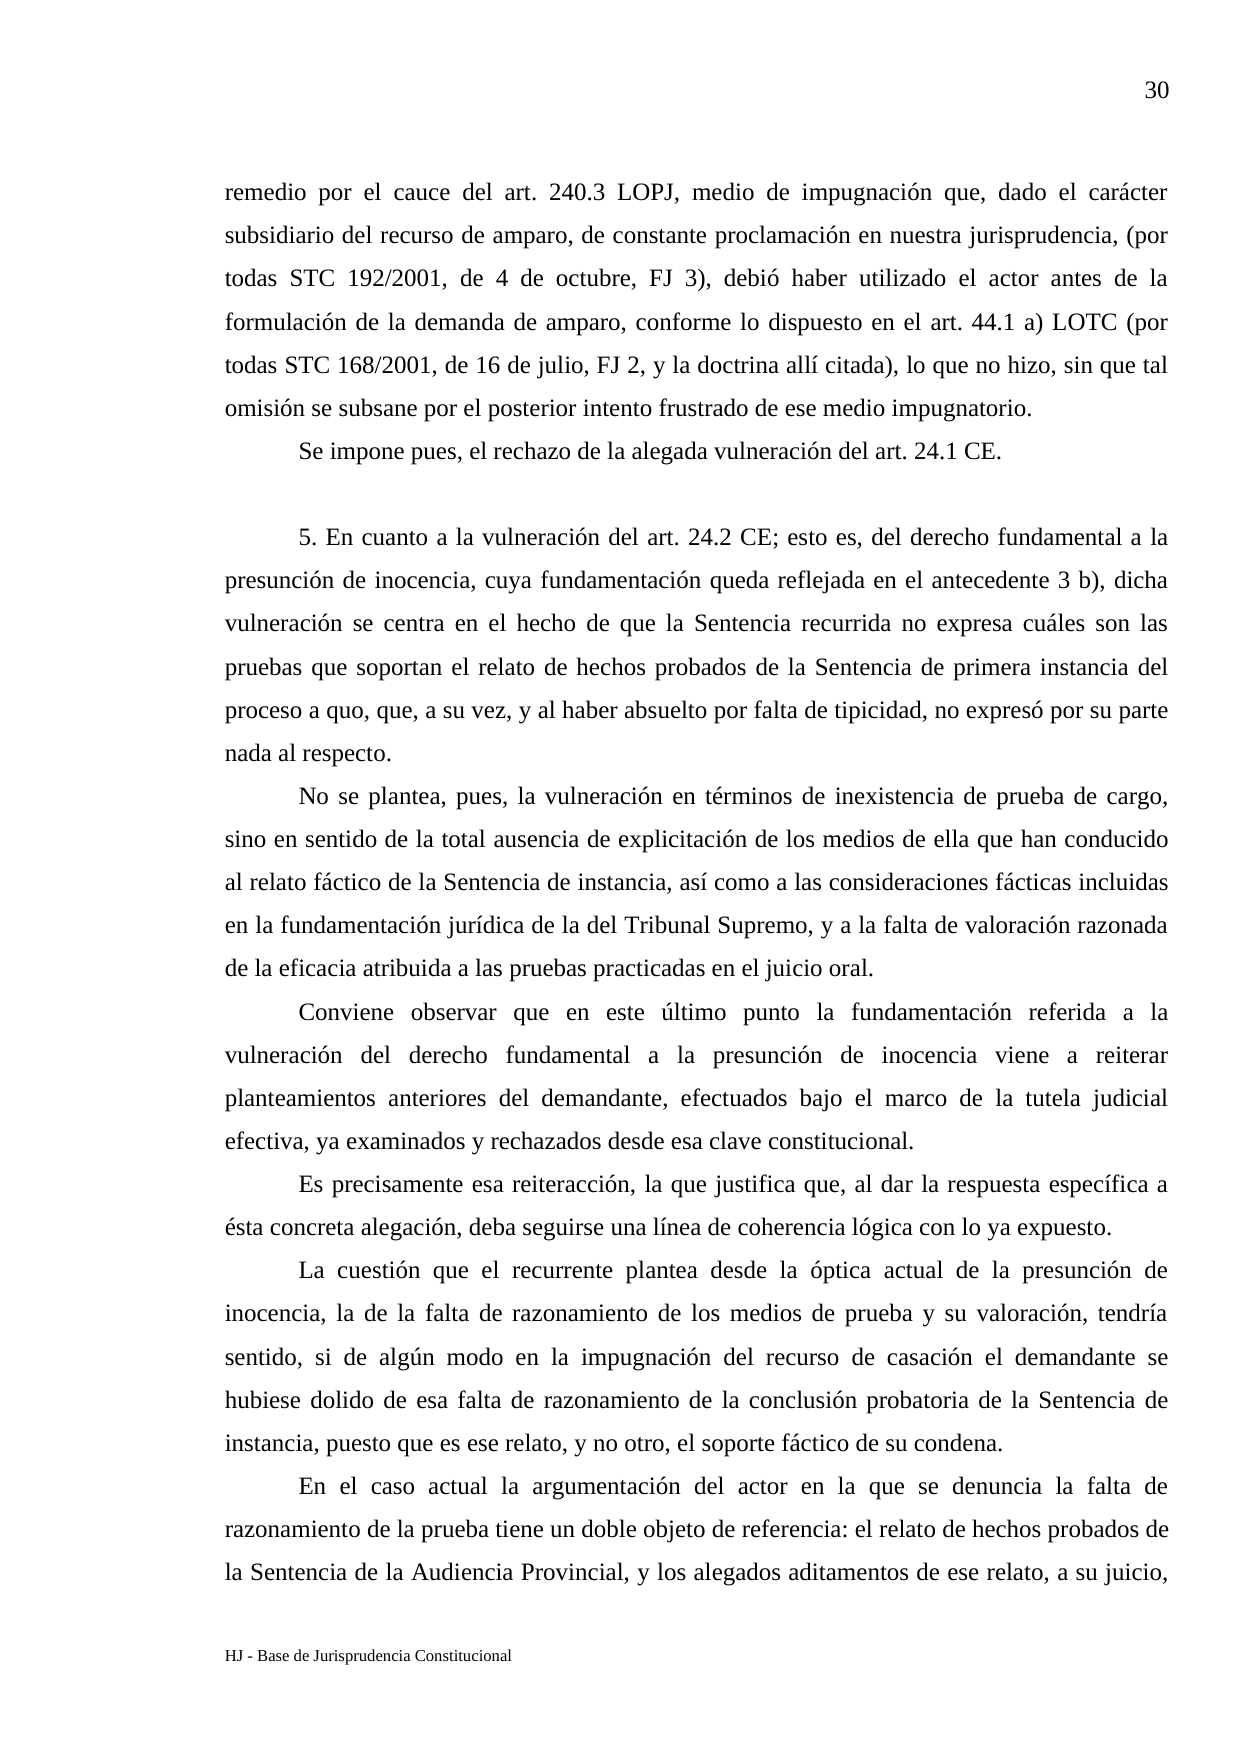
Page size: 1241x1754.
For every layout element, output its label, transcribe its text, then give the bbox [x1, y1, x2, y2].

text Se impone pues, el rechazo de la alegada vulneración del art. 24.1 CE. [224, 436, 1169, 465]
text Conviene observar que en este último punto la fundamentación referida a la vulneración del derecho fundamental a la presunción de inocencia viene a reiterar planteamientos anteriores del demandante, efectuados bajo el marco de la tutela judicial efectiva, ya examinados y rechazados desde esa clave constitucional. [224, 997, 1169, 1155]
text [224, 177, 1169, 422]
text No se plantea, pues, la vulneración en términos de inexistencia de prueba de cargo, sino en sentido de la total ausencia de explicitación de los medios de ella que han conducido al relato fáctico de la Sentencia de instancia, así como a las consideraciones fácticas incluidas en la fundamentación jurídica de la del Tribunal Supremo, y a la falta de valoración razonada de la eficacia atribuida a las pruebas practicadas en el juicio oral. [224, 781, 1169, 982]
text La cuestión que el recurrente plantea desde la óptica actual de la presunción de inocencia, la de la falta de razonamiento de los medios de prueba y su valoración, tendría sentido, si de algún modo en la impugnación del recurso de casación el demandante se hubiese dolido de esa falta de razonamiento de la conclusión probatoria de la Sentencia de instancia, puesto que es ese relato, y no otro, el soporte fáctico de su condena. [224, 1255, 1169, 1457]
text Es precisamente esa reiteracción, la que justifica que, al dar la respuesta específica a ésta concreta alegación, deba seguirse una línea de coherencia lógica con lo ya expuesto. [224, 1169, 1169, 1241]
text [224, 1471, 1169, 1586]
text 5. En cuanto a la vulneración del art. 24.2 CE; esto es, del derecho fundamental a la presunción de inocencia, cuya fundamentación queda reflejada en el antecedente 3 b), dicha vulneración se centra en el hecho de que la Sentencia recurrida no expresa cuáles son las pruebas que soportan el relato de hechos probados de la Sentencia de primera instancia del proceso a quo, que, a su vez, y al haber absuelto por falta de tipicidad, no expresó por su parte nada al respecto. [224, 522, 1169, 767]
